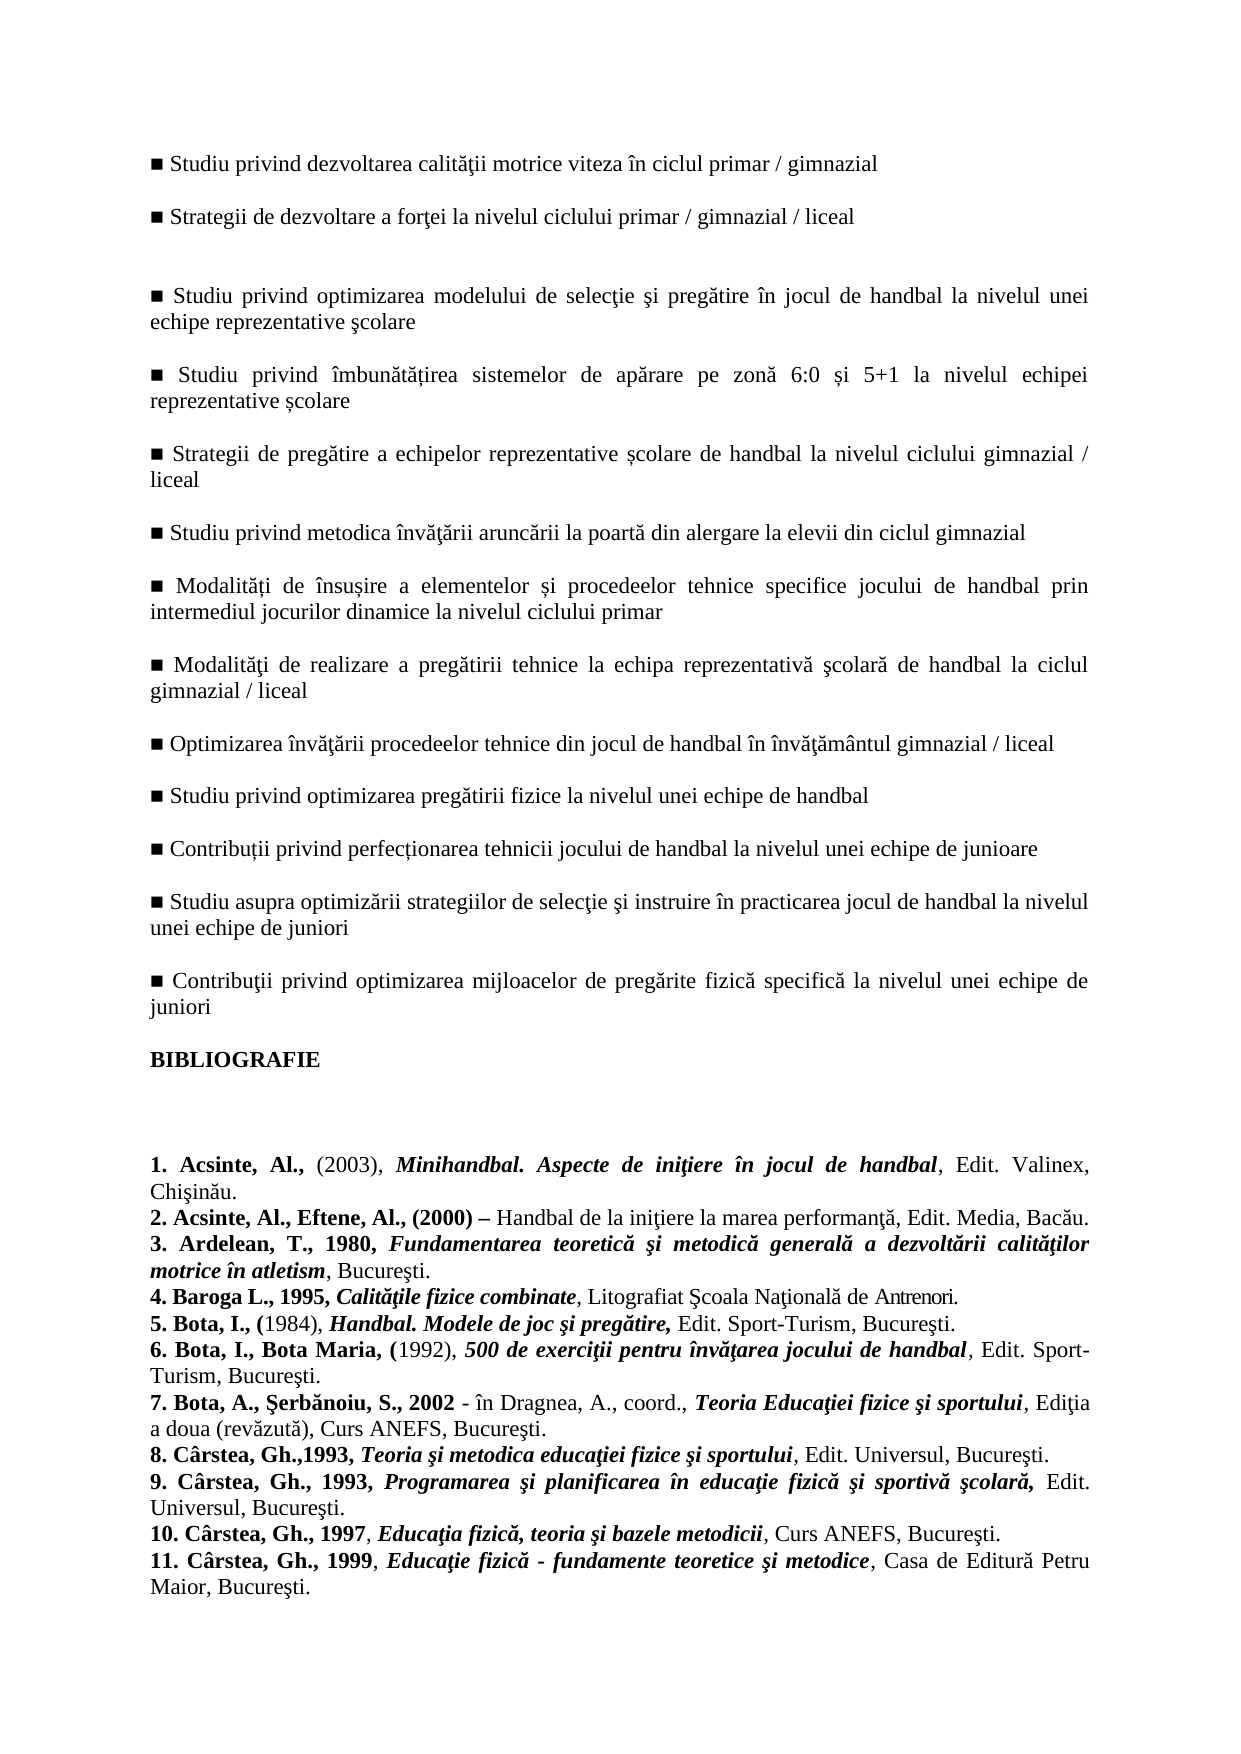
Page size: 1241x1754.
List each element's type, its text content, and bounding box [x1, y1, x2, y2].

text ■ Studiu privind optimizarea pregătirii fizice la nivelul unei echipe de handbal [150, 782, 1090, 809]
text ■ Modalităţi de realizare a pregătirii tehnice la echipa reprezentativă şcolară de handbal la ciclul gimnazial / liceal [150, 651, 1090, 703]
text 10. Cârstea, Gh., 1997, Educaţia fizică, teoria şi bazele metodicii, Curs ANEFS, Bucureşti. [150, 1520, 1090, 1547]
text 9. Cârstea, Gh., 1993, Programarea şi planificarea în educaţie fizică şi sportivă şcolară, Edit. Universul, Bucureşti. [150, 1468, 1090, 1520]
text 4. Baroga L., 1995, Calităţile fizice combinate, Litografiat Şcoala Naţională de Antrenori. [150, 1283, 1090, 1309]
text 11. Cârstea, Gh., 1999, Educaţie fizică - fundamente teoretice şi metodice, Casa de Editură Petru Maior, Bucureşti. [150, 1547, 1090, 1599]
text 6. Bota, I., Bota Maria, (1992), 500 de exerciţii pentru învăţarea jocului de handbal, Edit. Sport-Turism, Bucureşti. [150, 1336, 1090, 1389]
text ■ Studiu privind dezvoltarea calităţii motrice viteza în ciclul primar / gimnazial [150, 150, 1090, 176]
text 8. Cârstea, Gh.,1993, Teoria şi metodica educaţiei fizice şi sportului, Edit. Universul, Bucureşti. [150, 1441, 1090, 1468]
text ■ Modalități de însușire a elementelor și procedeelor tehnice specifice jocului de handbal prin intermediul jocurilor dinamice la nivelul ciclului primar [150, 572, 1090, 624]
text ■ Studiu privind metodica învăţării aruncării la poartă din alergare la elevii din ciclul gimnazial [150, 519, 1090, 545]
text 1. Acsinte, Al., (2003), Minihandbal. Aspecte de iniţiere în jocul de handbal, Edit. Valinex, Chişinău. [150, 1151, 1090, 1204]
text ■ Optimizarea învăţării procedeelor tehnice din jocul de handbal în învăţământul gimnazial / liceal [150, 730, 1090, 756]
text 3. Ardelean, T., 1980, Fundamentarea teoretică şi metodică generală a dezvoltării calităţilor motrice în atletism, Bucureşti. [150, 1231, 1090, 1283]
text ■ Strategii de pregătire a echipelor reprezentative școlare de handbal la nivelul ciclului gimnazial / liceal [150, 440, 1090, 493]
text BIBLIOGRAFIE [150, 1046, 1090, 1072]
text ■ Studiu privind optimizarea modelului de selecţie şi pregătire în jocul de handbal la nivelul unei echipe reprezentative şcolare [150, 282, 1090, 334]
text ■ Strategii de dezvoltare a forţei la nivelul ciclului primar / gimnazial / liceal [150, 203, 1090, 229]
text ■ Studiu privind îmbunătățirea sistemelor de apărare pe zonă 6:0 și 5+1 la nivelul echipei reprezentative școlare [150, 361, 1090, 413]
text 5. Bota, I., (1984), Handbal. Modele de joc şi pregătire, Edit. Sport-Turism, Bucureşti. [150, 1309, 1090, 1336]
text ■ Studiu asupra optimizării strategiilor de selecţie şi instruire în practicarea jocul de handbal la nivelul unei echipe de juniori [150, 862, 1090, 941]
text 7. Bota, A., Şerbănoiu, S., 2002 - în Dragnea, A., coord., Teoria Educaţiei fizice şi sportului, Ediţia a doua (revăzută), Curs ANEFS, Bucureşti. [150, 1389, 1090, 1441]
text 2. Acsinte, Al., Eftene, Al., (2000) – Handbal de la iniţiere la marea performanţă, Edit. Media, Bacău. [150, 1204, 1090, 1231]
text ■ Contribuții privind perfecționarea tehnicii jocului de handbal la nivelul unei echipe de junioare [150, 809, 1090, 862]
text ■ Contribuţii privind optimizarea mijloacelor de pregărite fizică specifică la nivelul unei echipe de juniori [150, 967, 1090, 1020]
